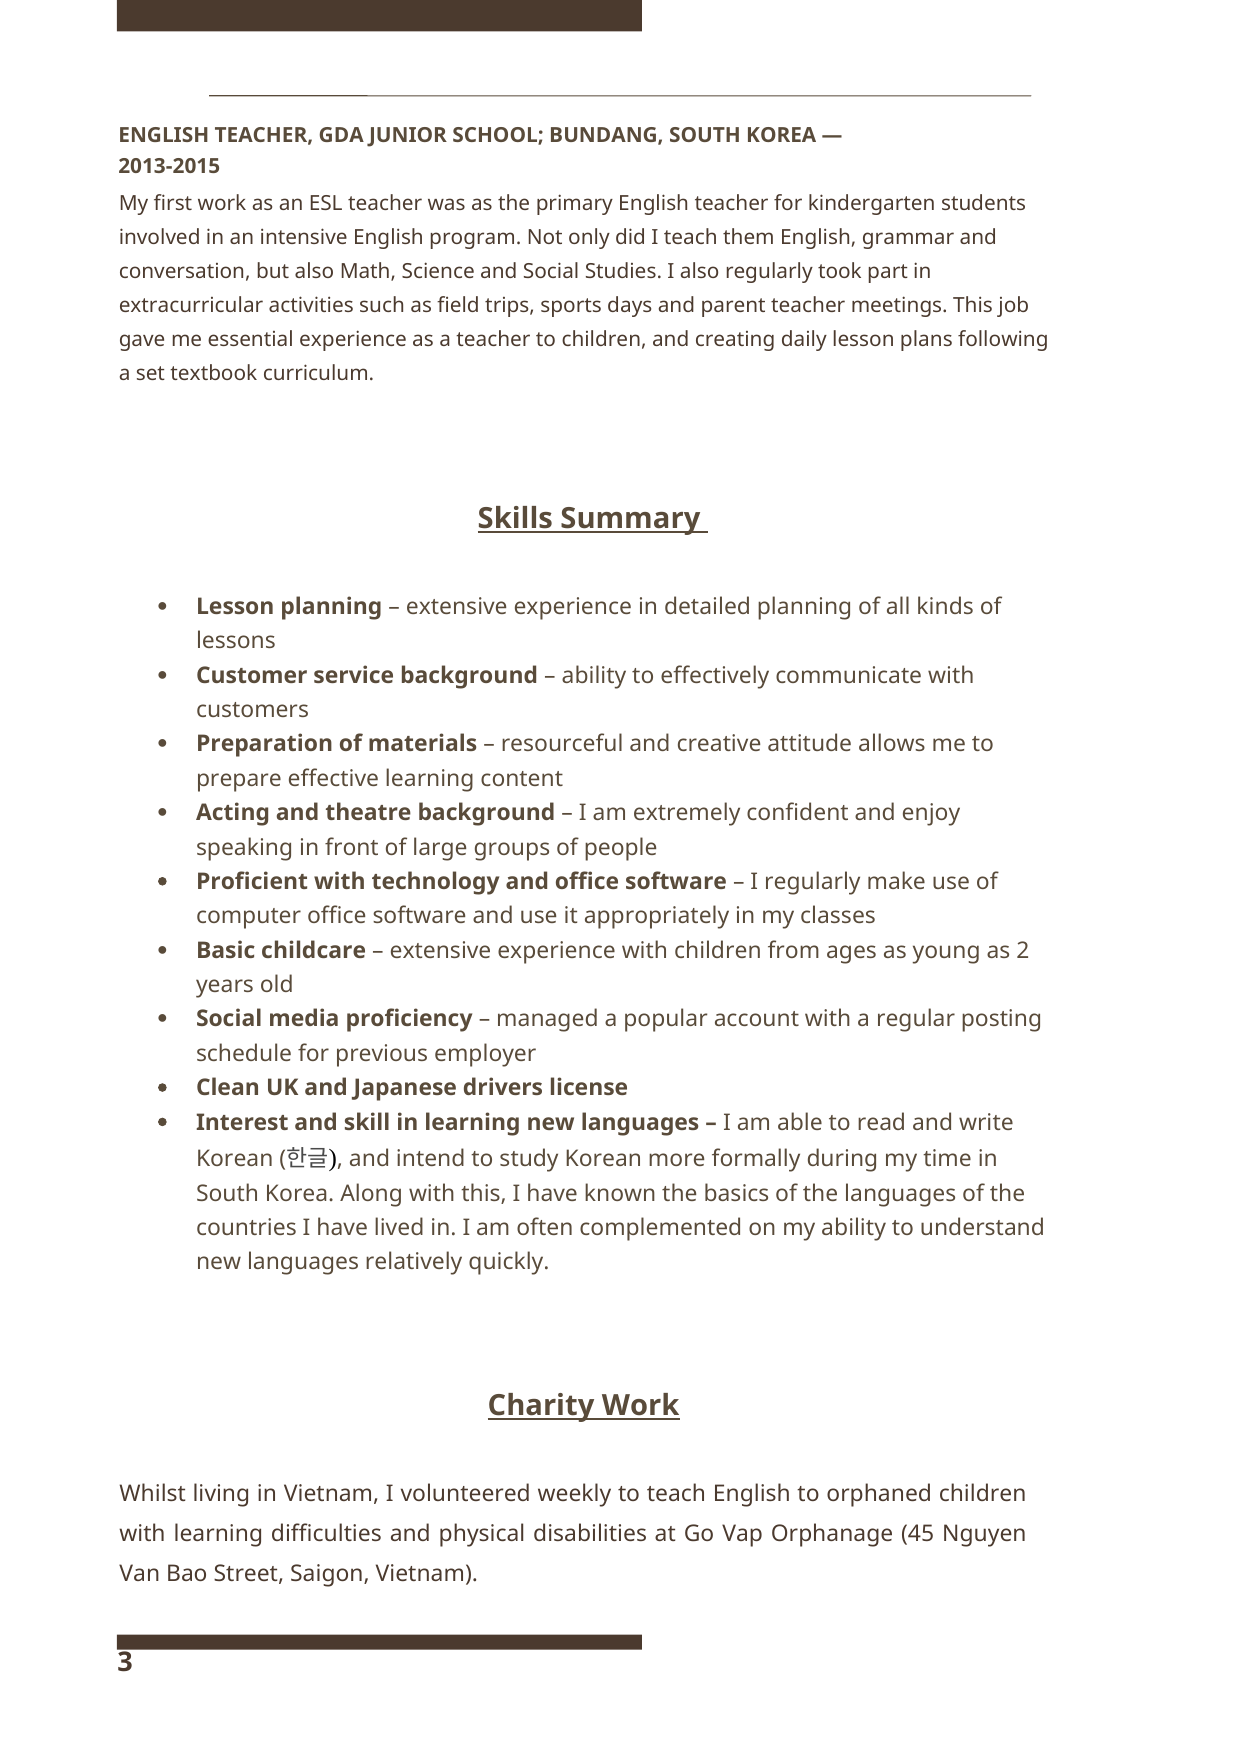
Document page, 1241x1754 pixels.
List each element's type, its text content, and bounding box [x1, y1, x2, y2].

list Clean UK and Japanese drivers license [158, 1071, 1061, 1102]
list Acting and theatre background – I am extremely confident and enjoy speaking in front of large groups of people [158, 796, 1061, 862]
text Whilst living in Vietnam, I volunteered weekly to teach English to orphaned children with learning difficulties and physical disabilities at Go Vap Orphanage (45 Nguyen Van Bao Street, Saigon, Vietnam). [119, 1477, 1027, 1588]
text 2013-2015 [118, 151, 1064, 179]
list Preparation of materials – resourceful and creative attitude allows me to prepare effective learning content [158, 727, 1061, 793]
list Customer service background – ability to effectively communicate with customers [158, 659, 1061, 724]
text Charity Work [117, 1384, 1057, 1462]
list Social media proficiency – managed a popular account with a regular posting schedule for previous employer [158, 1002, 1061, 1068]
text Skills Summary [117, 497, 1061, 537]
list Lesson planning – extensive experience in detailed planning of all kinds of lessons [158, 590, 1061, 656]
text ENGLISH TEACHER, GDA JUNIOR SCHOOL; BUNDANG, SOUTH KOREA — [118, 120, 1061, 148]
list Interest and skill in learning new languages – I am able to read and write Korean (한글), and intend to study Korean more formally during my time in South Korea. Along with this, I have known the basics of the languages of the countries I have lived in. I am often complemented on my ability to understand new languages relatively quickly. [158, 1106, 1061, 1276]
list Proficient with technology and office software – I regularly make use of computer office software and use it appropriately in my classes [158, 865, 1061, 931]
text My first work as an ESL teacher was as the primary English teacher for kindergarten students involved in an intensive English program. Not only did I teach them English, grammar and conversation, but also Math, Science and Social Studies. I also regularly took part in extracurricular activities such as field trips, sports days and parent teacher meetings. This job gave me essential experience as a teacher to children, and creating daily lesson plans following a set textbook curriculum. [118, 188, 1062, 387]
list Basic childcare – extensive experience with children from ages as young as 2 years old [158, 934, 1061, 999]
